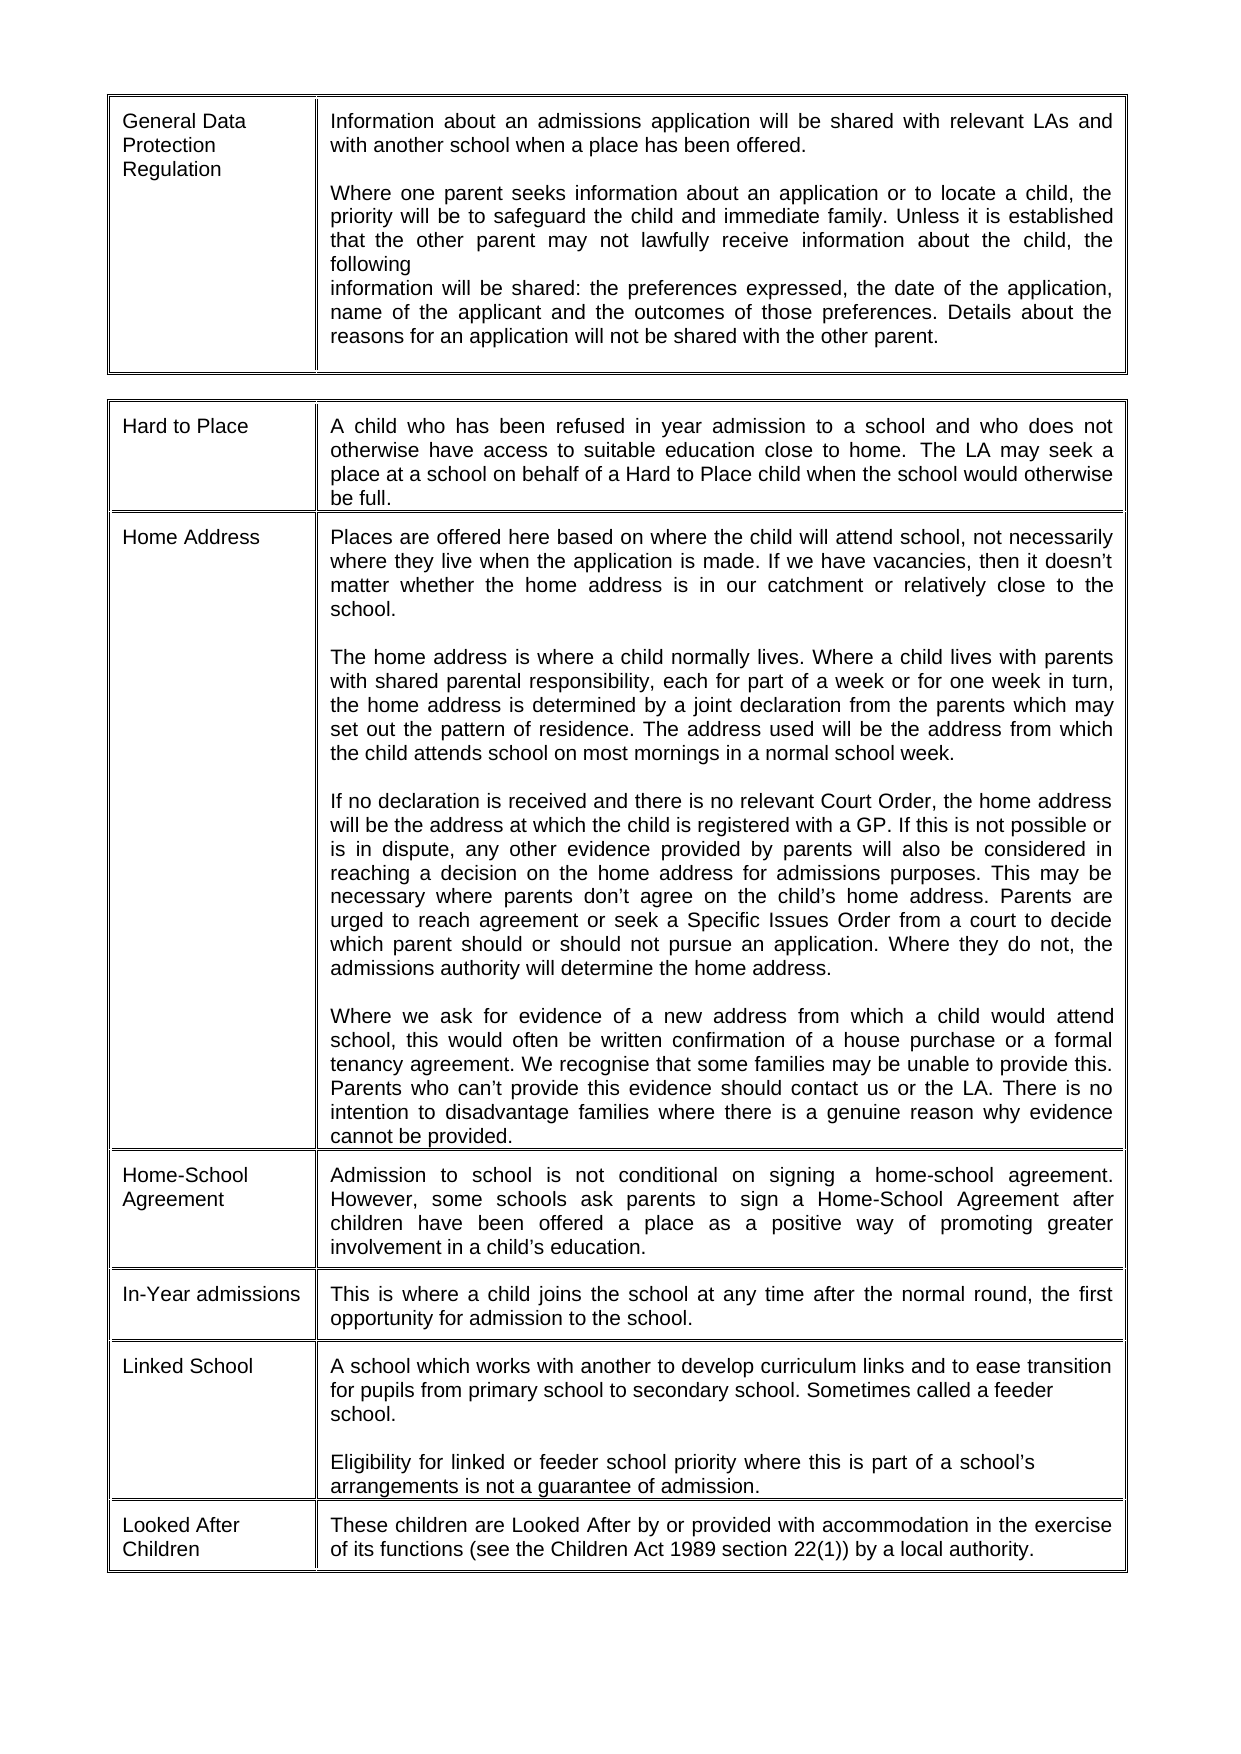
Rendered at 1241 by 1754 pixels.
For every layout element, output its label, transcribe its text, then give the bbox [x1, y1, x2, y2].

table_cell Admission to school is not conditional on signing a home-school agreement. However, some schools ask parents to sign a Home-School Agreement after children have been offered a place as a positive way of promoting greater involvement in a child’s education. [318, 1148, 1125, 1267]
table_header Hard to Place [110, 402, 316, 510]
table_cell Information about an admissions application will be shared with relevant LAs and with another school when a place has been offered. Where one parent seeks information about an application or to locate a child, the priority will be to safeguard the child and immediate family. Unless it is established that the other parent may not lawfully receive information about the child, the following information will be shared: the preferences expressed, the date of the application, name of the applicant and the outcomes of those preferences. Details about the reasons for an application will not be shared with the other parent. [316, 97, 1125, 372]
table_cell In-Year admissions [108, 1267, 316, 1339]
table_cell Home Address [108, 510, 316, 1148]
table_cell This is where a child joins the school at any time after the normal round, the first opportunity for admission to the school. [316, 1267, 1127, 1339]
table_cell Linked School [108, 1339, 316, 1498]
table_cell A school which works with another to develop curriculum links and to ease transition for pupils from primary school to secondary school. Sometimes called a feeder school. Eligibility for linked or feeder school priority where this is part of a school’s arrangements is not a guarantee of admission. [316, 1339, 1127, 1498]
table_cell These children are Looked After by or provided with accommodation in the exercise of its functions (see the Children Act 1989 section 22(1)) by a local authority. [316, 1498, 1127, 1570]
table_cell Home-School Agreement [110, 1148, 315, 1267]
table_header A child who has been refused in year admission to a school and who does not otherwise have access to suitable education close to home. The LA may seek a place at a school on behalf of a Hard to Place child when the school would otherwise be full. [316, 402, 1125, 510]
table_cell General Data Protection Regulation [110, 97, 316, 372]
table_cell Looked After Children [108, 1498, 316, 1570]
table_cell Places are offered here based on where the child will attend school, not necessarily where they live when the application is made. If we have vacancies, then it doesn’t matter whether the home address is in our catchment or relatively close to the school. The home address is where a child normally lives. Where a child lives with parents with shared parental responsibility, each for part of a week or for one week in turn, the home address is determined by a joint declaration from the parents which may set out the pattern of residence. The address used will be the address from which the child attends school on most mornings in a normal school week. If no declaration is received and there is no relevant Court Order, the home address will be the address at which the child is registered with a GP. If this is not possible or is in dispute, any other evidence provided by parents will also be considered in reaching a decision on the home address for admissions purposes. This may be necessary where parents don’t agree on the child’s home address. Parents are urged to reach agreement or seek a Specific Issues Order from a court to decide which parent should or should not pursue an application. Where they do not, the admissions authority will determine the home address. Where we ask for evidence of a new address from which a child would attend school, this would often be written confirmation of a house purchase or a formal tenancy agreement. We recognise that some families may be unable to provide this. Parents who can’t provide this evidence should contact us or the LA. There is no intention to disadvantage families where there is a genuine reason why evidence cannot be provided. [316, 510, 1127, 1148]
